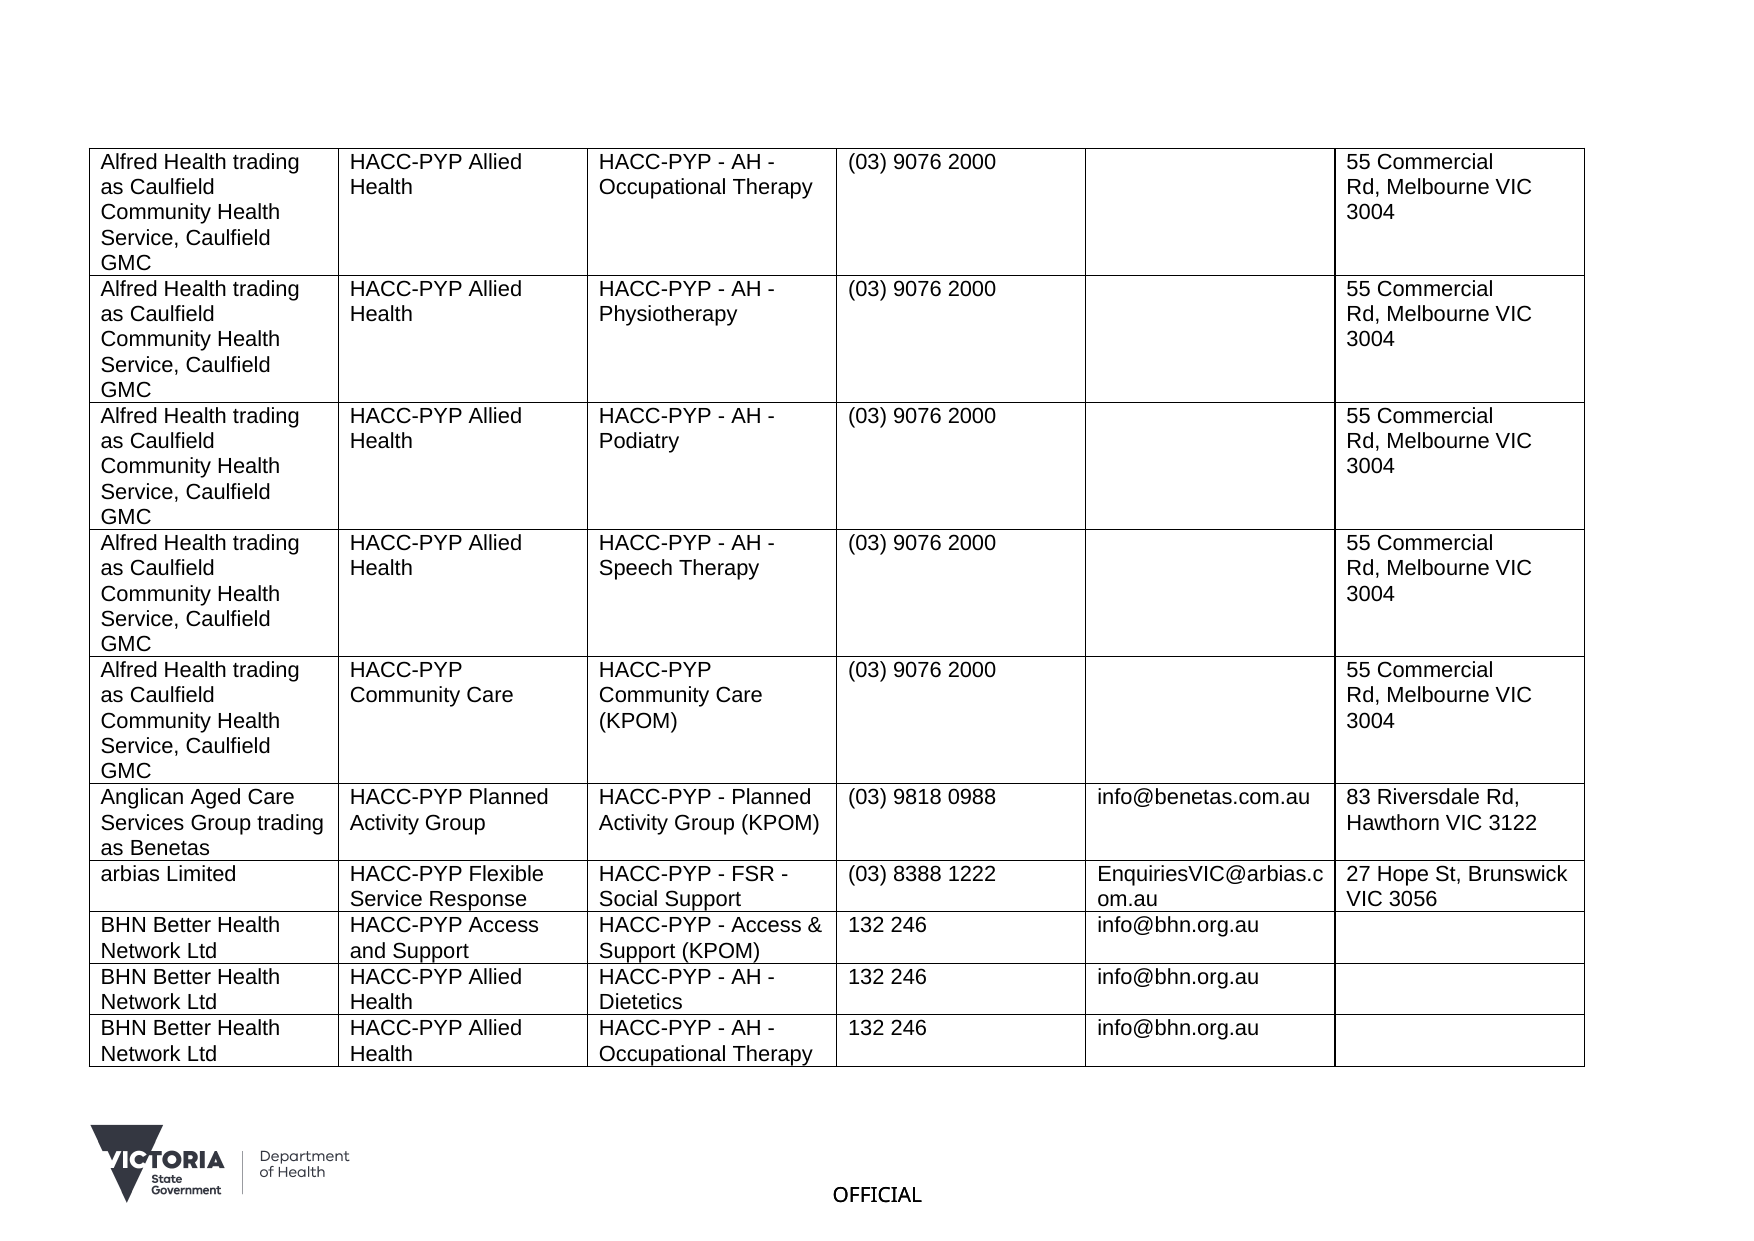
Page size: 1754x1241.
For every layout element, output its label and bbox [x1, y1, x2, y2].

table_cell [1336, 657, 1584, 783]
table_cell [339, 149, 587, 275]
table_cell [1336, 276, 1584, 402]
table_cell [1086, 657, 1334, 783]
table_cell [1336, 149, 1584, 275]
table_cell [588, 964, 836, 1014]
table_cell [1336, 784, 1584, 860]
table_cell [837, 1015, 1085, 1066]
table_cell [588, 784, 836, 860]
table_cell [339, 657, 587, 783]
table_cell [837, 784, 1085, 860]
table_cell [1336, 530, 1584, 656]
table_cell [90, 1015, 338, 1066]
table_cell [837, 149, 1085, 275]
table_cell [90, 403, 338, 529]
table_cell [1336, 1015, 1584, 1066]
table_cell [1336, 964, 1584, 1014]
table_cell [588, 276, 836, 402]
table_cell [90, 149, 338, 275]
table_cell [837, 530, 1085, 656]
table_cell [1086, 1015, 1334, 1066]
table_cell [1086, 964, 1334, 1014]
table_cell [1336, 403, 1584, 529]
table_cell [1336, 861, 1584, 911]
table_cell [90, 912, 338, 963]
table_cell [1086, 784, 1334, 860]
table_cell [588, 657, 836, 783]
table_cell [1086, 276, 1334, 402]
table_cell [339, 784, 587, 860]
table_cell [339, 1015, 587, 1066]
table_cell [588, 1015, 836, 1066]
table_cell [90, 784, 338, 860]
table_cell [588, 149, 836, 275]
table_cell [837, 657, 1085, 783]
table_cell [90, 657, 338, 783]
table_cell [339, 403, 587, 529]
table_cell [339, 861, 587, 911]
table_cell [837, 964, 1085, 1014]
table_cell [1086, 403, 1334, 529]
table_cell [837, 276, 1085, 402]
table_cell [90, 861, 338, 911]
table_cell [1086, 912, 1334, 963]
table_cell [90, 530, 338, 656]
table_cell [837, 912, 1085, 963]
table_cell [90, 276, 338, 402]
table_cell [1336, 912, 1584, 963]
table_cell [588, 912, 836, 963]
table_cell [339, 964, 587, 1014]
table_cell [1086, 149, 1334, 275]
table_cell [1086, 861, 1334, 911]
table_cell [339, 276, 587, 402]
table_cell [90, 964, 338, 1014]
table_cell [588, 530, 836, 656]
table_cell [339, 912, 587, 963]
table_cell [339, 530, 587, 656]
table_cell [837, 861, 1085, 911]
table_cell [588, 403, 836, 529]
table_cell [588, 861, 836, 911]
picture [0, 1092, 1754, 1241]
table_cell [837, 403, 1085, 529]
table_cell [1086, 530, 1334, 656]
